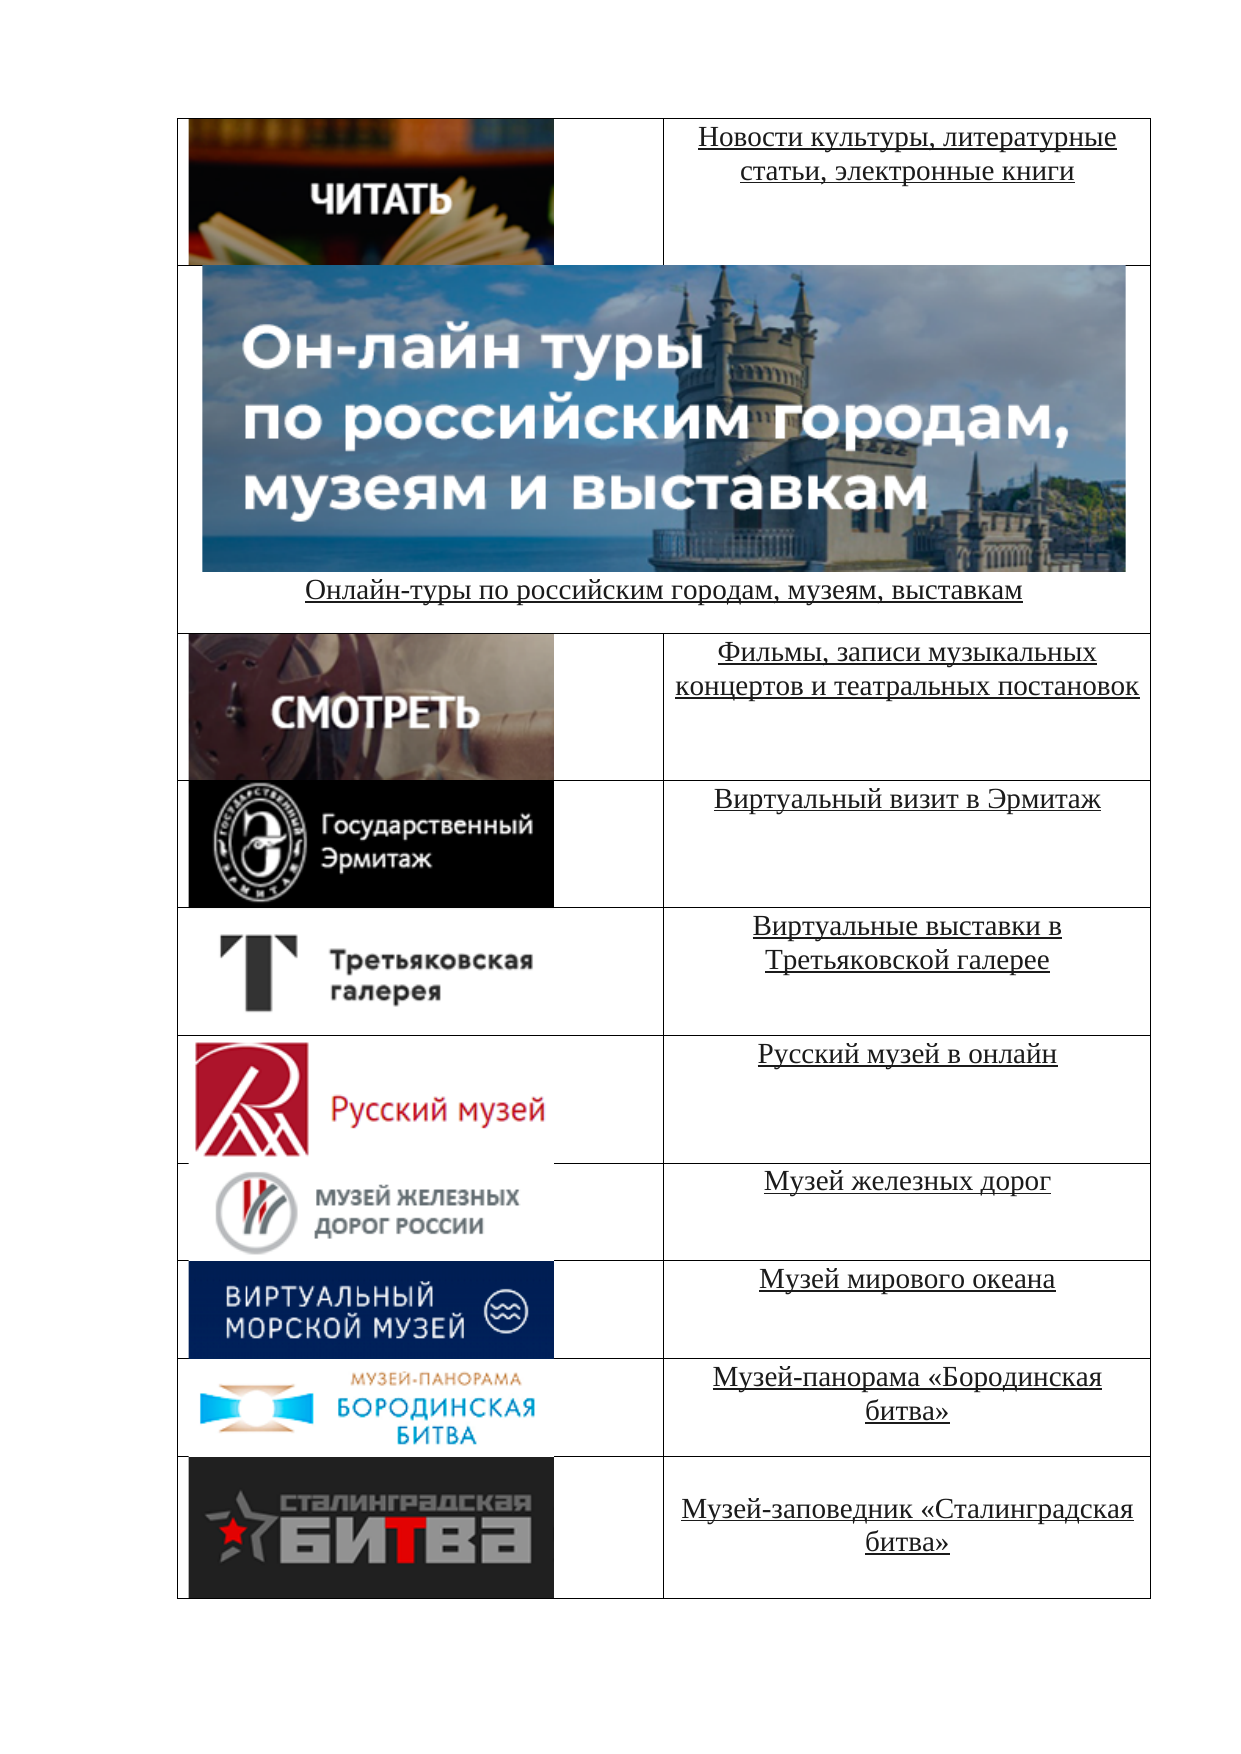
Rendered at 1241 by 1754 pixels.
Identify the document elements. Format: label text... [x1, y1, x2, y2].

table_cell Фильмы, записи музыкальных концертов и театральных постановок [664, 634, 1150, 780]
table_cell Виртуальный визит в Эрмитаж [664, 781, 1150, 907]
table_cell [178, 1036, 188, 1162]
table_cell Виртуальные выставки в Третьяковской галерее [664, 908, 1150, 1035]
table_cell [554, 1261, 663, 1358]
table_cell [178, 634, 188, 780]
table_cell [554, 1164, 663, 1260]
table_cell [554, 1036, 663, 1162]
table_cell [178, 119, 188, 264]
picture [188, 119, 1126, 572]
picture [188, 634, 554, 1035]
table_cell [178, 1164, 188, 1260]
table_cell Музей мирового океана [664, 1261, 1150, 1358]
table_cell [178, 1457, 188, 1598]
table_cell [554, 634, 663, 780]
table_cell Русский музей в онлайн [664, 1036, 1150, 1162]
table_cell [554, 781, 663, 907]
picture [188, 1036, 554, 1598]
table_cell [178, 908, 188, 1035]
table_cell Новости культуры, литературные статьи, электронные книги [664, 119, 1150, 264]
table_cell [178, 1261, 188, 1358]
table_cell Музей железных дорог [664, 1164, 1150, 1260]
table_cell Музей-заповедник «Сталинградская битва» [664, 1457, 1150, 1598]
table_cell [554, 1359, 663, 1456]
table_cell [178, 781, 188, 907]
table_cell Музей-панорама «Бородинская битва» [664, 1359, 1150, 1456]
table_cell Онлайн-туры по российским городам, музеям, выставкам [178, 266, 1150, 633]
table_cell [554, 119, 663, 264]
table_cell [178, 1359, 188, 1456]
table_cell [554, 908, 663, 1035]
table_cell [554, 1457, 663, 1598]
